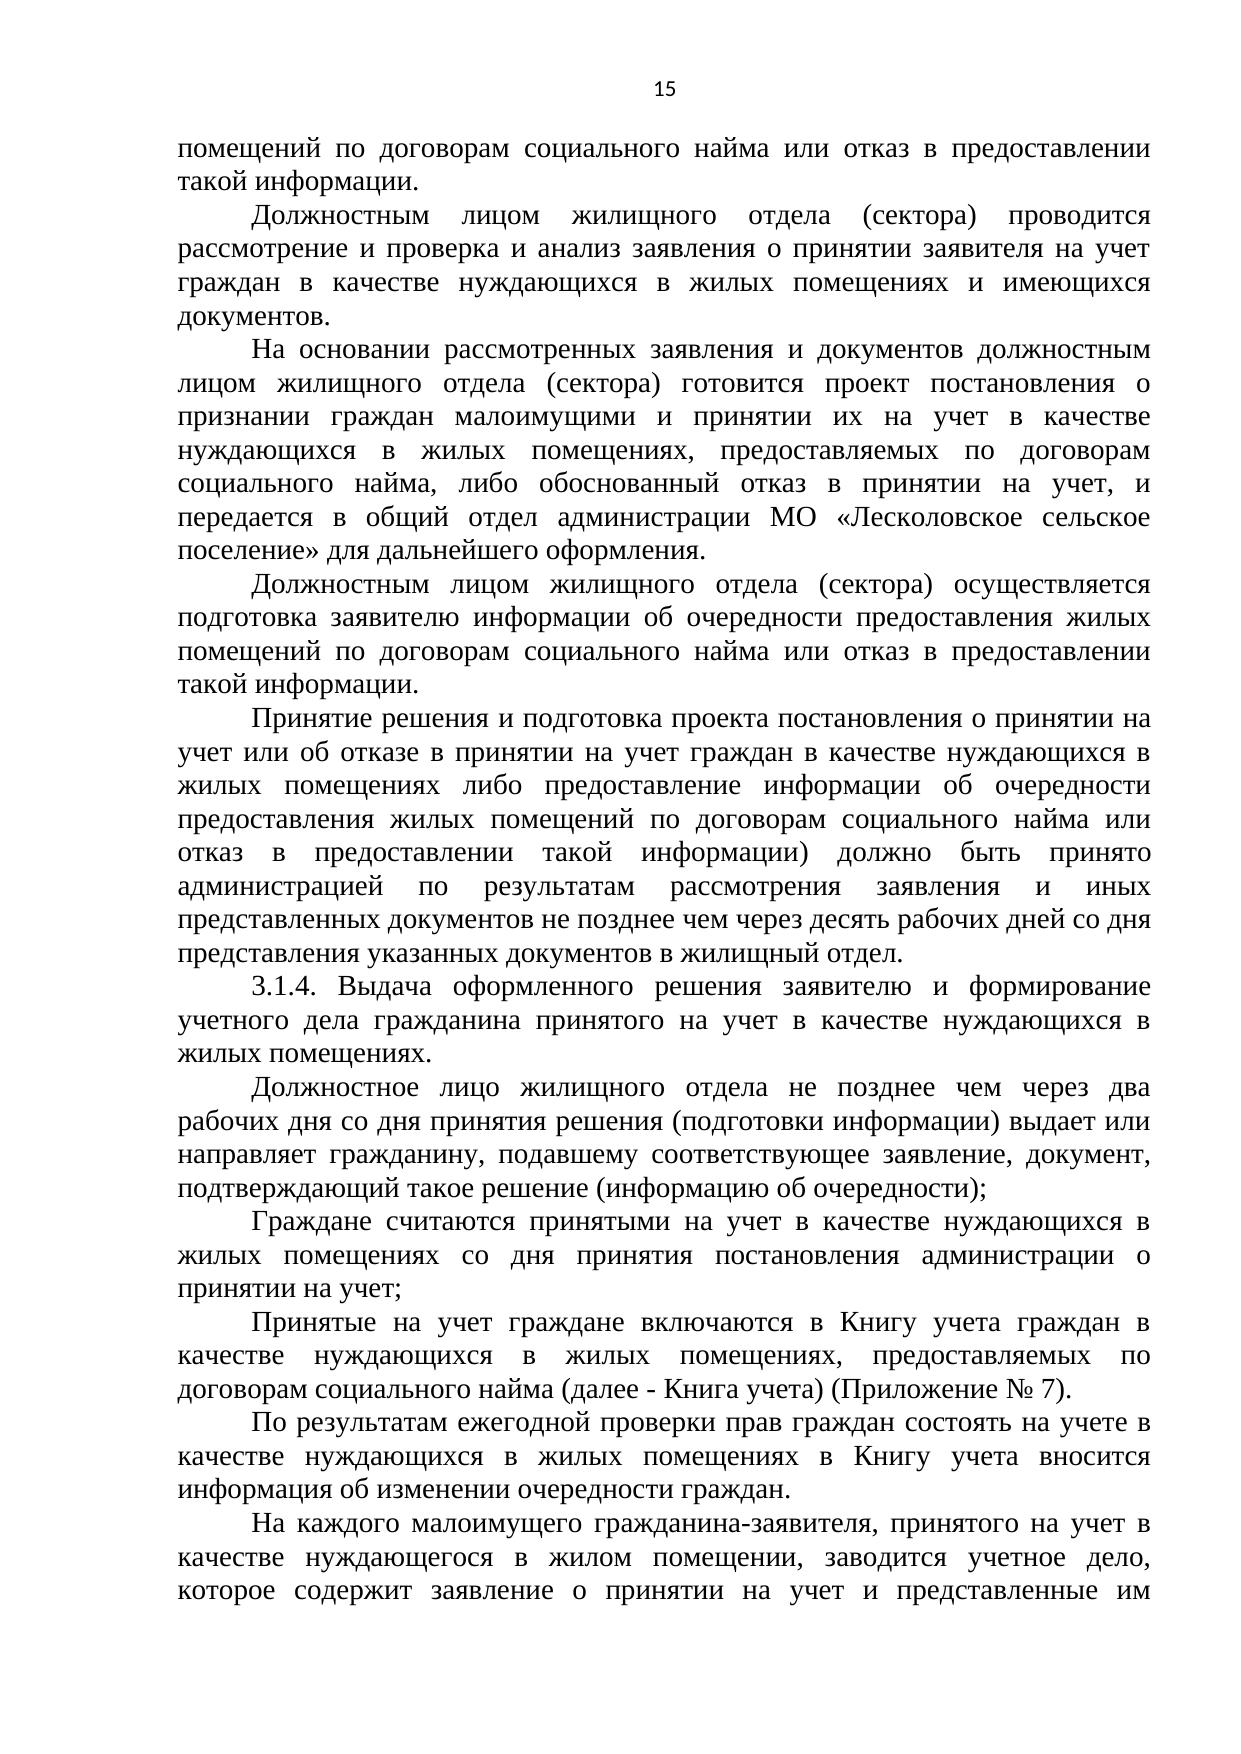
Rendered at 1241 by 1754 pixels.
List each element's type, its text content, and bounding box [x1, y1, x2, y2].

text Должностное лицо жилищного отдела не позднее чем через два рабочих дня со дня принятия решения (подготовки информации) выдает или направляет гражданину, подавшему соответствующее заявление, документ, подтверждающий такое решение (информацию об очередности); [177, 1069, 1152, 1203]
text По результатам ежегодной проверки прав граждан состоять на учете в качестве нуждающихся в жилых помещениях в Книгу учета вносится информация об изменении очередности граждан. [177, 1404, 1152, 1505]
text На основании рассмотренных заявления и документов должностным лицом жилищного отдела (сектора) готовится проект постановления о признании граждан малоимущими и принятии их на учет в качестве нуждающихся в жилых помещениях, предоставляемых по договорам социального найма, либо обоснованный отказ в принятии на учет, и передается в общий отдел администрации МО «Лесколовское сельское поселение» для дальнейшего оформления. [177, 331, 1152, 566]
text Принятие решения и подготовка проекта постановления о принятии на учет или об отказе в принятии на учет граждан в качестве нуждающихся в жилых помещениях либо предоставление информации об очередности предоставления жилых помещений по договорам социального найма или отказ в предоставлении такой информации) должно быть принято администрацией по результатам рассмотрения заявления и иных представленных документов не позднее чем через десять рабочих дней со дня представления указанных документов в жилищный отдел. [177, 700, 1152, 968]
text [177, 130, 1152, 197]
text Должностным лицом жилищного отдела (сектора) осуществляется подготовка заявителю информации об очередности предоставления жилых помещений по договорам социального найма или отказ в предоставлении такой информации. [177, 566, 1152, 700]
text Принятые на учет граждане включаются в Книгу учета граждан в качестве нуждающихся в жилых помещениях, предоставляемых по договорам социального найма (далее - Книга учета) (Приложение № 7). [177, 1304, 1152, 1404]
text Граждане считаются принятыми на учет в качестве нуждающихся в жилых помещениях со дня принятия постановления администрации о принятии на учет; [177, 1203, 1152, 1304]
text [177, 1505, 1152, 1606]
text Должностным лицом жилищного отдела (сектора) проводится рассмотрение и проверка и анализ заявления о принятии заявителя на учет граждан в качестве нуждающихся в жилых помещениях и имеющихся документов. [177, 197, 1152, 331]
text 3.1.4. Выдача оформленного решения заявителю и формирование учетного дела гражданина принятого на учет в качестве нуждающихся в жилых помещениях. [177, 968, 1152, 1069]
